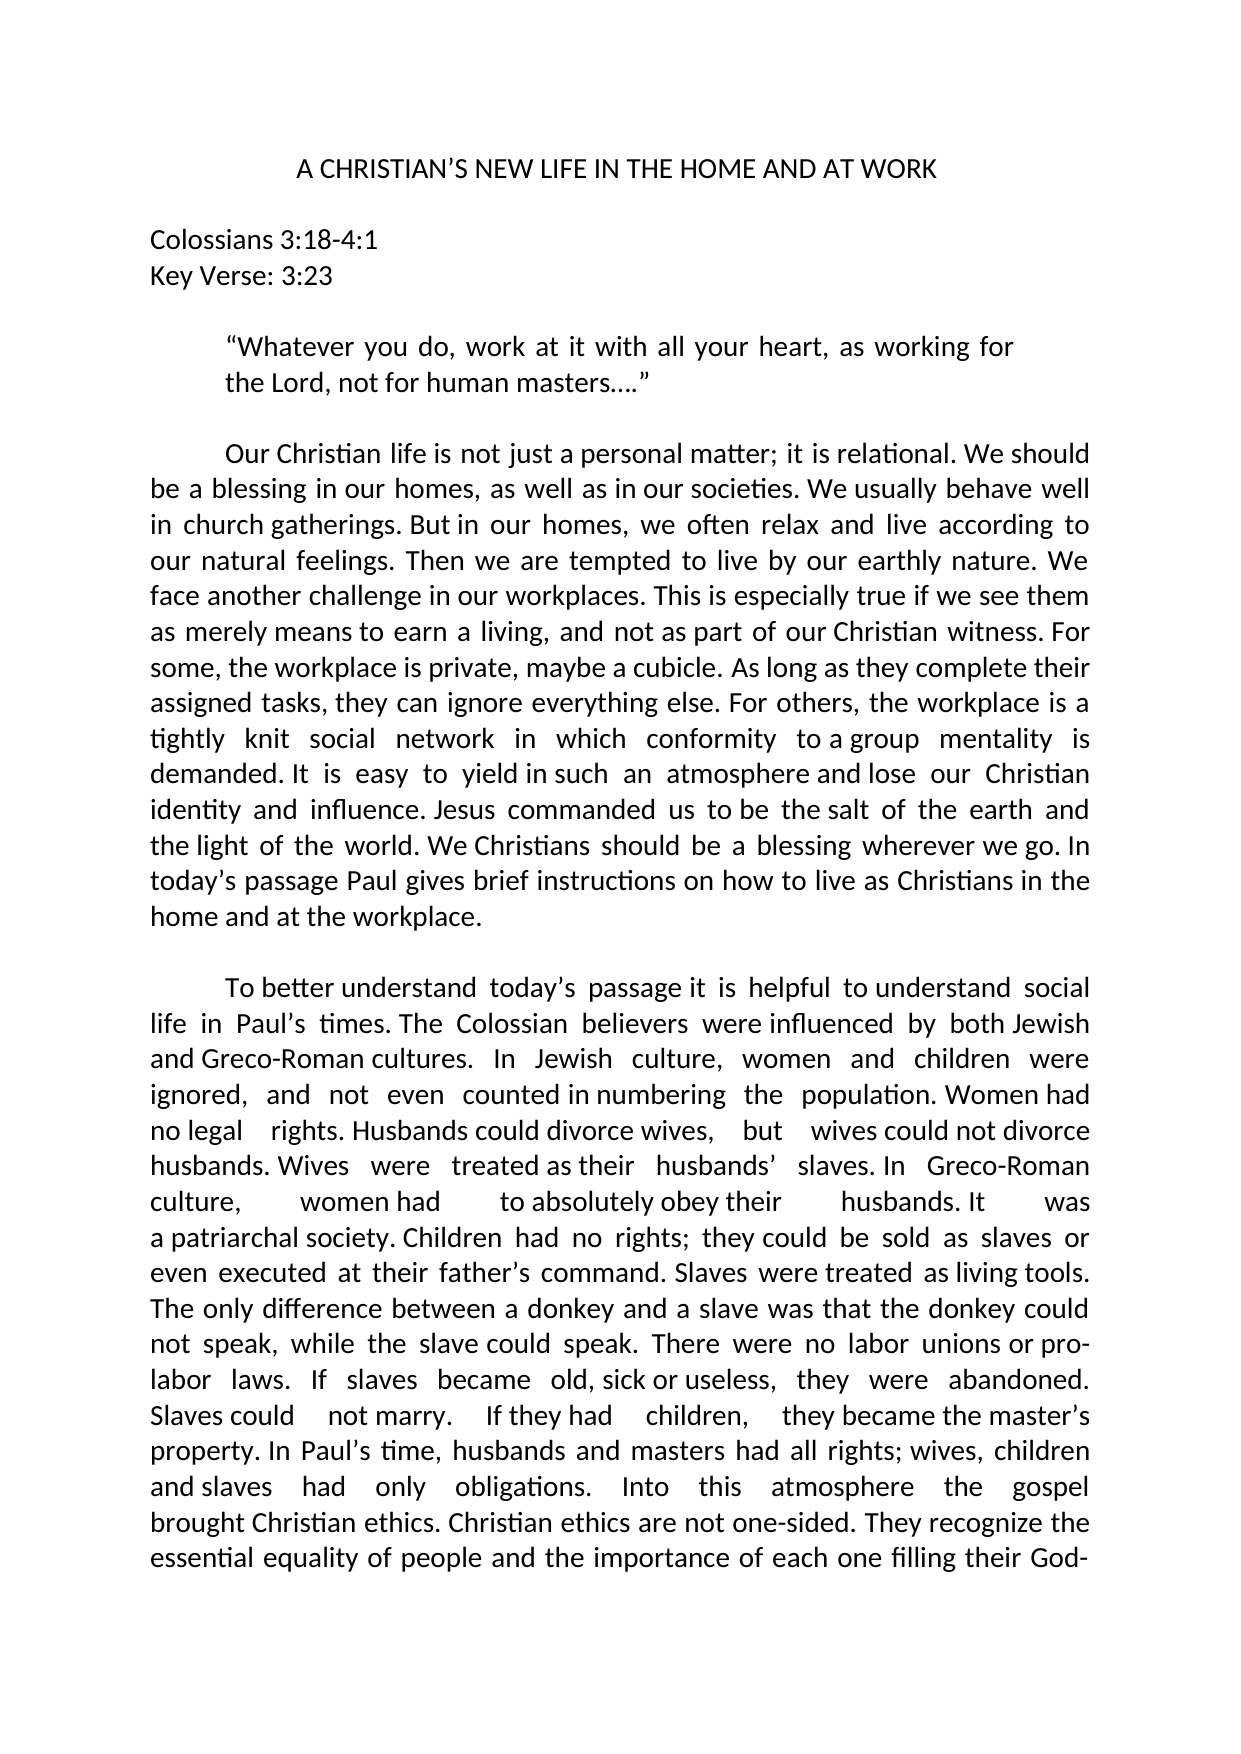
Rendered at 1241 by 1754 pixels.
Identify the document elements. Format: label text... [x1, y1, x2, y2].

text Key Verse: 3:23 [150, 257, 1090, 292]
text “Whatever you do, work at it with all your heart, as working for the Lord, not for human masters….” [225, 328, 1015, 399]
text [150, 969, 1090, 1575]
text Colossians 3:18-4:1 [150, 221, 1090, 257]
text A CHRISTIAN’S NEW LIFE IN THE HOME AND AT WORK [150, 150, 1090, 186]
text Our Christian life is not just a personal matter; it is relational. We should be a blessing in our homes, as well as in our societies. We usually behave well in church gatherings. But in our homes, we often relax and live according to our natural feelings. Then we are tempted to live by our earthly nature. We face another challenge in our workplaces. This is especially true if we see them as merely means to earn a living, and not as part of our Christian witness. For some, the workplace is private, maybe a cubicle. As long as they complete their assigned tasks, they can ignore everything else. For others, the workplace is a tightly knit social network in which conformity to a group mentality is demanded. It is easy to yield in such an atmosphere and lose our Christian identity and influence. Jesus commanded us to be the salt of the earth and the light of the world. We Christians should be a blessing wherever we go. In today’s passage Paul gives brief instructions on how to live as Christians in the home and at the workplace. [150, 435, 1090, 934]
